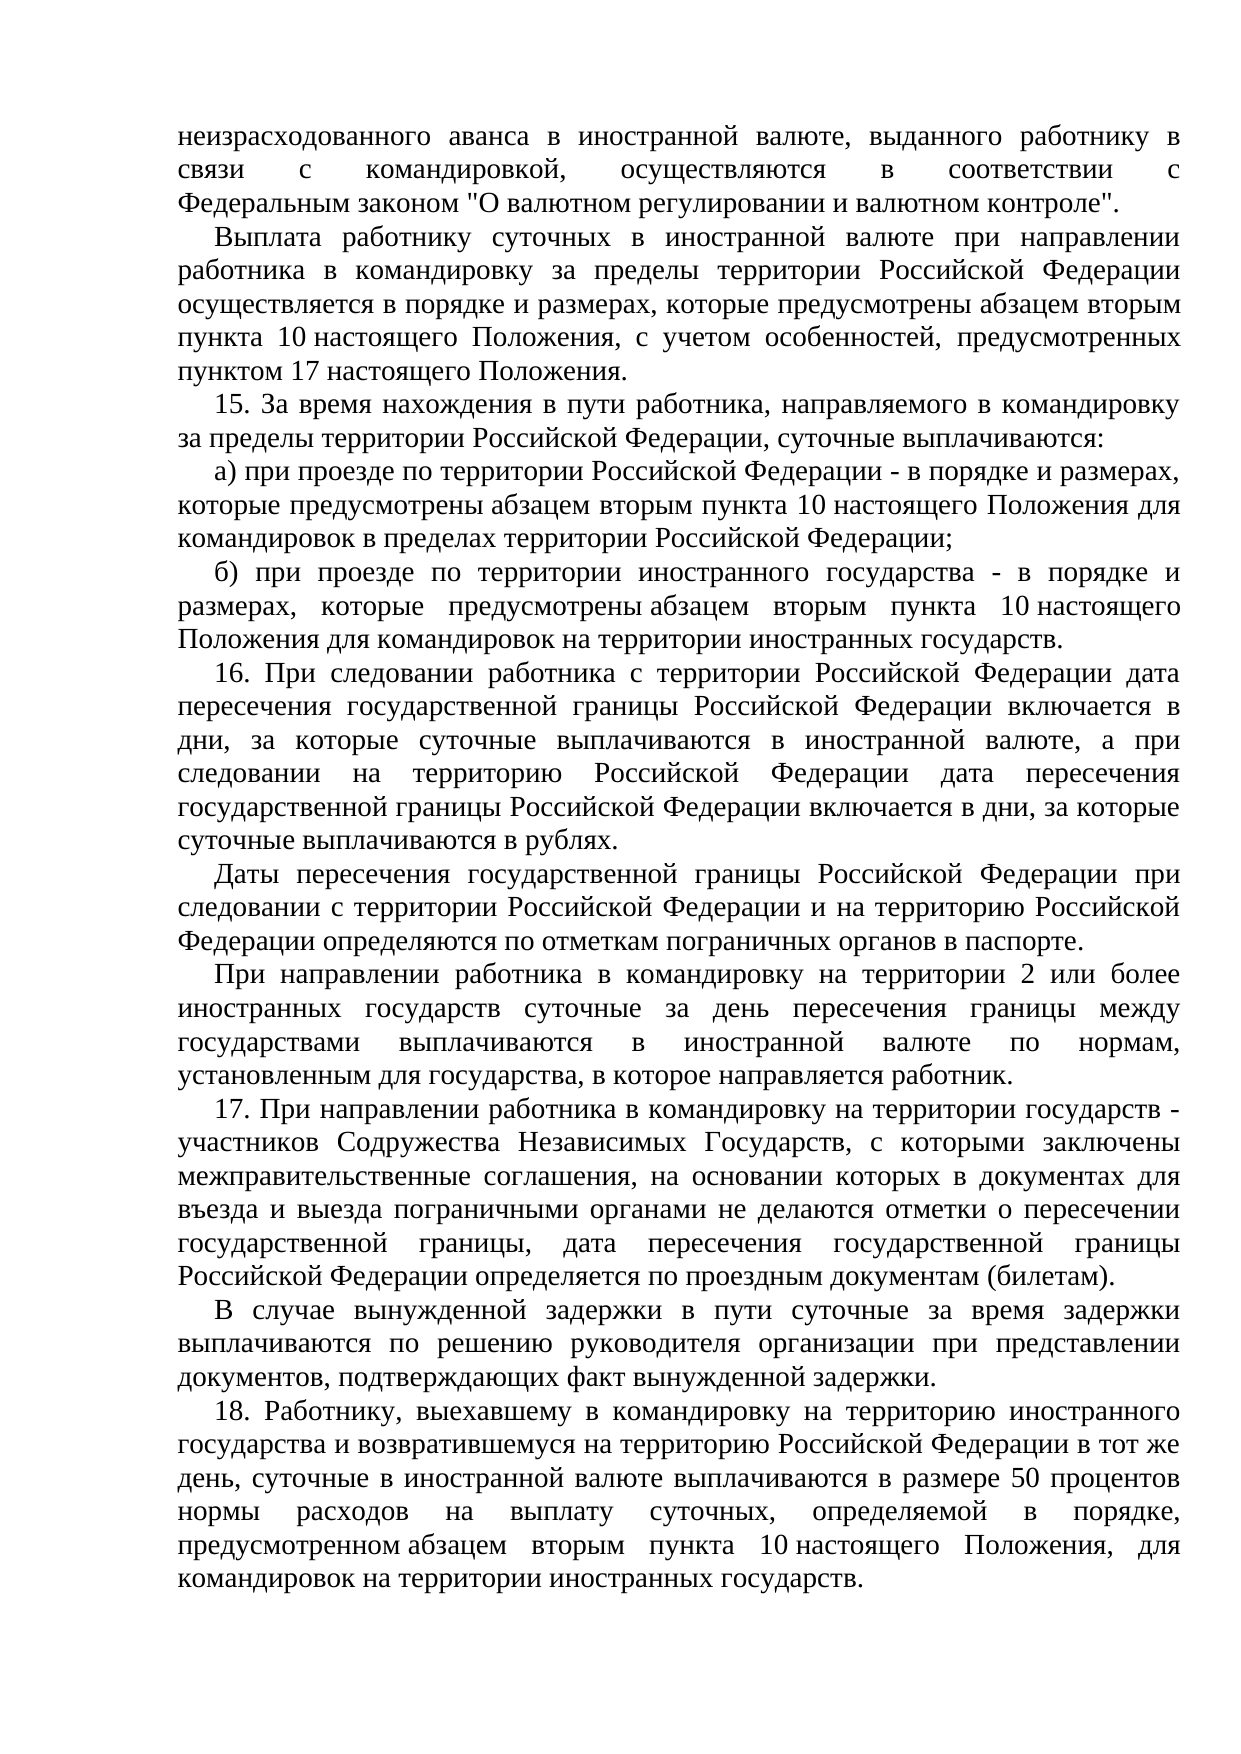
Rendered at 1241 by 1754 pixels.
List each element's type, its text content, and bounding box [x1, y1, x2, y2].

text При направлении работника в командировку на территории 2 или более иностранных государств суточные за день пересечения границы между государствами выплачиваются в иностранной валюте по нормам, установленным для государства, в которое направляется работник. [177, 957, 1181, 1091]
text 18. Работнику, выехавшему в командировку на территорию иностранного государства и возвратившемуся на территорию Российской Федерации в тот же день, суточные в иностранной валюте выплачиваются в размере 50 процентов нормы расходов на выплату суточных, определяемой в порядке, предусмотренном абзацем вторым пункта 10 настоящего Положения, для командировок на территории иностранных государств. [177, 1393, 1181, 1594]
text а) при проезде по территории Российской Федерации - в порядке и размерах, которые предусмотрены абзацем вторым пункта 10 настоящего Положения для командировок в пределах территории Российской Федерации; [177, 453, 1181, 554]
text В случае вынужденной задержки в пути суточные за время задержки выплачиваются по решению руководителя организации при представлении документов, подтверждающих факт вынужденной задержки. [177, 1292, 1181, 1393]
text 15. За время нахождения в пути работника, направляемого в командировку за пределы территории Российской Федерации, суточные выплачиваются: [177, 386, 1181, 453]
text Даты пересечения государственной границы Российской Федерации при следовании с территории Российской Федерации и на территорию Российской Федерации определяются по отметкам пограничных органов в паспорте. [177, 856, 1181, 957]
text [177, 118, 1181, 219]
text б) при проезде по территории иностранного государства - в порядке и размерах, которые предусмотрены абзацем вторым пункта 10 настоящего Положения для командировок на территории иностранных государств. [177, 554, 1181, 655]
text 16. При следовании работника с территории Российской Федерации дата пересечения государственной границы Российской Федерации включается в дни, за которые суточные выплачиваются в иностранной валюте, а при следовании на территорию Российской Федерации дата пересечения государственной границы Российской Федерации включается в дни, за которые суточные выплачиваются в рублях. [177, 655, 1181, 856]
text 17. При направлении работника в командировку на территории государств - участников Содружества Независимых Государств, с которыми заключены межправительственные соглашения, на основании которых в документах для въезда и выезда пограничными органами не делаются отметки о пересечении государственной границы, дата пересечения государственной границы Российской Федерации определяется по проездным документам (билетам). [177, 1091, 1181, 1292]
text Выплата работнику суточных в иностранной валюте при направлении работника в командировку за пределы территории Российской Федерации осуществляется в порядке и размерах, которые предусмотрены абзацем вторым пункта 10 настоящего Положения, с учетом особенностей, предусмотренных пунктом 17 настоящего Положения. [177, 219, 1181, 386]
